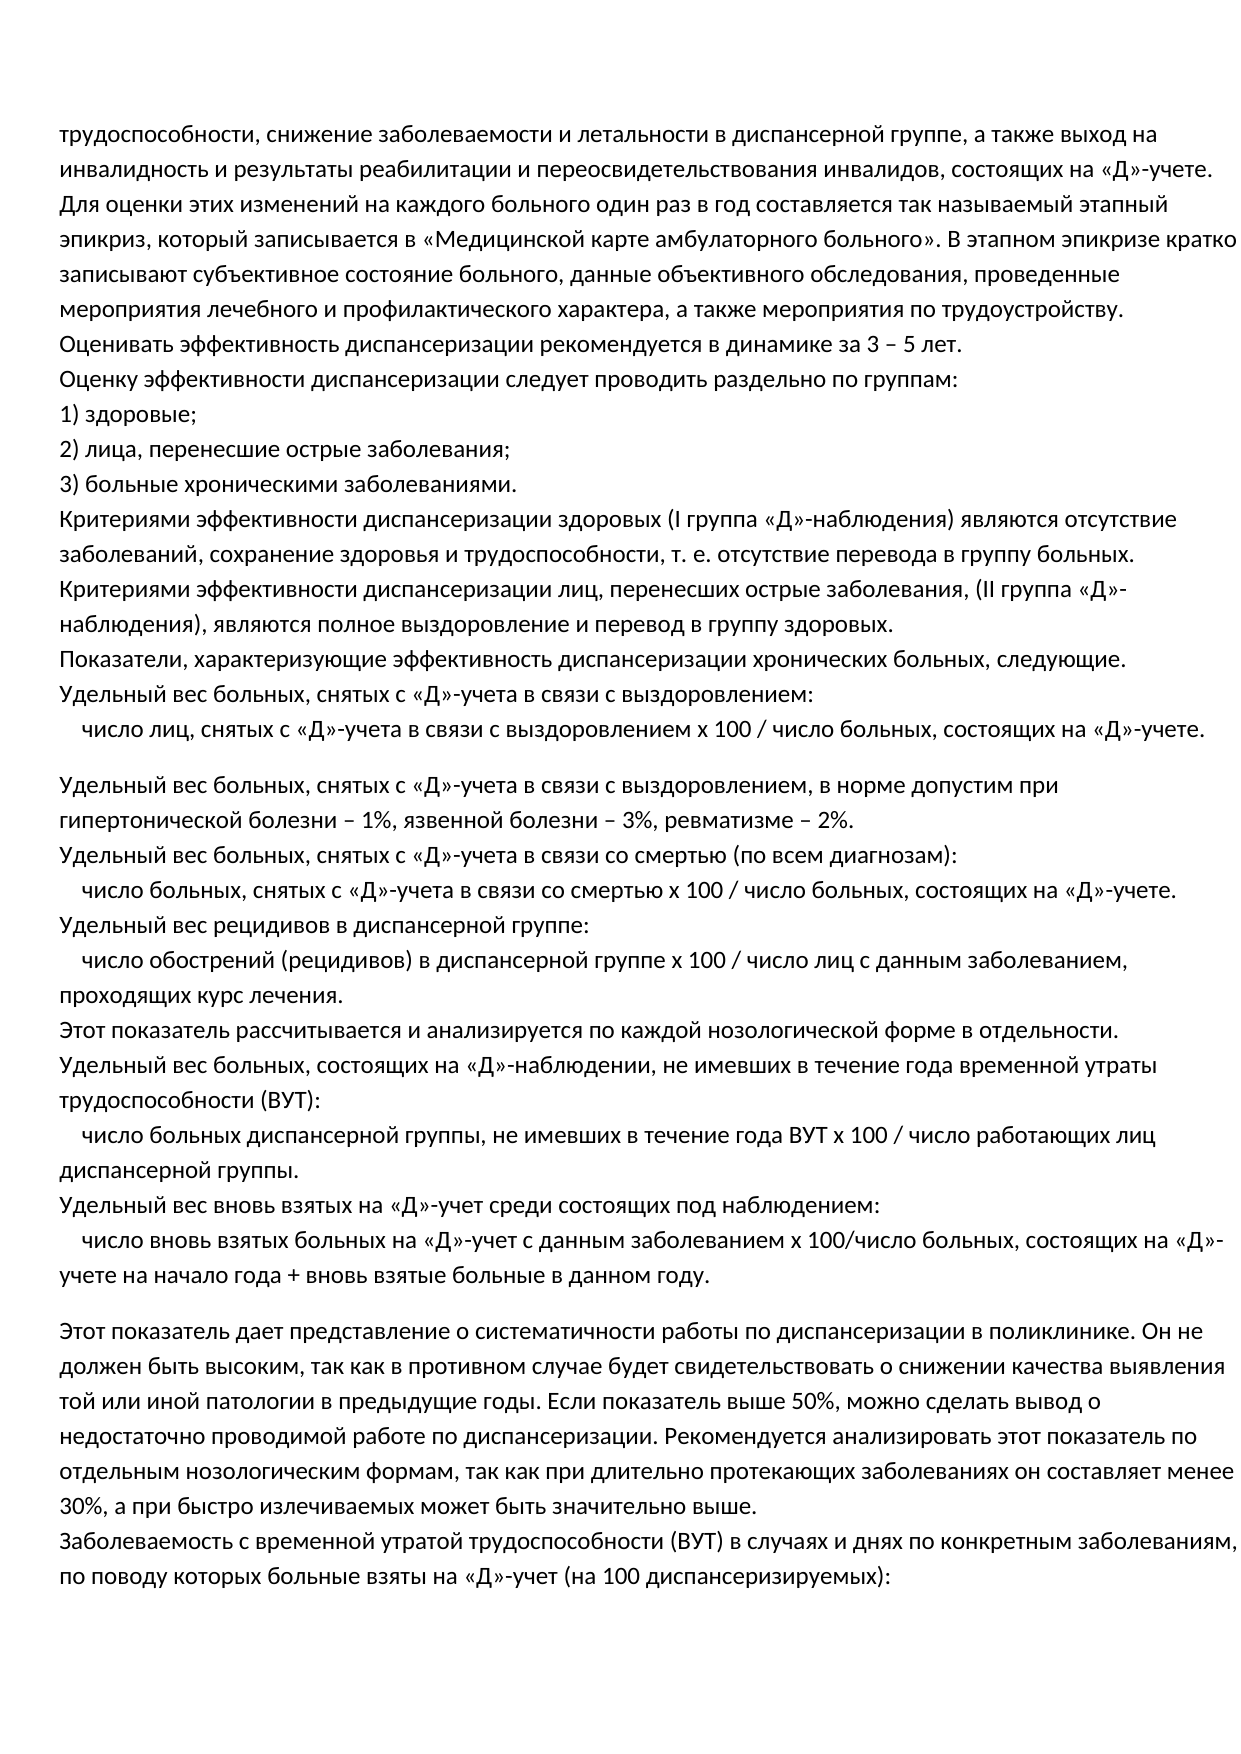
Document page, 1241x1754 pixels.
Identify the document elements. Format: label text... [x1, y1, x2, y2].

text число больных диспансерной группы, не имевших в течение года ВУТ x 100 / число работающих лиц диспансерной группы. [59, 1119, 1240, 1184]
text Удельный вес рецидивов в диспансерной группе: [59, 909, 1240, 939]
text 1) здоровые; [59, 398, 1240, 429]
text Удельный вес больных, снятых с «Д»-учета в связи с выздоровлением: [59, 678, 1240, 709]
text Удельный вес больных, состоящих на «Д»-наблюдении, не имевших в течение года временной утраты трудоспособности (ВУТ): [59, 1049, 1240, 1114]
text Критериями эффективности диспансеризации здоровых (I группа «Д»-наблюдения) являются отсутствие заболеваний, сохранение здоровья и трудоспособности, т. е. отсутствие перевода в группу больных. [59, 503, 1240, 569]
text Критериями эффективности диспансеризации лиц, перенесших острые заболевания, (II группа «Д»-наблюдения), являются полное выздоровление и перевод в группу здоровых. [59, 573, 1240, 639]
text 2) лица, перенесшие острые заболевания; [59, 433, 1240, 464]
text Этот показатель дает представление о систематичности работы по диспансеризации в поликлинике. Он не должен быть высоким, так как в противном случае будет свидетельствовать о снижении качества выявления той или иной патологии в предыдущие годы. Если показатель выше 50%, можно сделать вывод о недостаточно проводимой работе по диспансеризации. Рекомендуется анализировать этот показатель по отдельным нозологическим формам, так как при длительно протекающих заболеваниях он составляет менее 30%, а при быстро излечиваемых может быть значительно выше. [59, 1315, 1240, 1520]
text Этот показатель рассчитывается и анализируется по каждой нозологической форме в отдельности. [59, 1014, 1240, 1044]
text число больных, снятых с «Д»-учета в связи со смертью x 100 / число больных, состоящих на «Д»-учете. [59, 874, 1240, 904]
text Показатели, характеризующие эффективность диспансеризации хронических больных, следующие. [59, 643, 1240, 674]
text Удельный вес больных, снятых с «Д»-учета в связи с выздоровлением, в норме допустим при гипертонической болезни – 1%, язвенной болезни – 3%, ревматизме – 2%. [59, 769, 1240, 834]
text 3) больные хроническими заболеваниями. [59, 468, 1240, 499]
text Заболеваемость с временной утратой трудоспособности (ВУТ) в случаях и днях по конкретным заболеваниям, по поводу которых больные взяты на «Д»-учет (на 100 диспансеризируемых): [59, 1525, 1240, 1590]
text число вновь взятых больных на «Д»-учет с данным заболеванием x 100/число больных, состоящих на «Д»-учете на начало года + вновь взятые больные в данном году. [59, 1224, 1240, 1289]
text Удельный вес вновь взятых на «Д»-учет среди состоящих под наблюдением: [59, 1189, 1240, 1219]
text Оценку эффективности диспансеризации следует проводить раздельно по группам: [59, 363, 1240, 394]
text число обострений (рецидивов) в диспансерной группе x 100 / число лиц с данным заболеванием, проходящих курс лечения. [59, 944, 1240, 1009]
text число лиц, снятых с «Д»-учета в связи с выздоровлением x 100 / число больных, состоящих на «Д»-учете. [59, 713, 1240, 744]
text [59, 118, 1240, 359]
text Удельный вес больных, снятых с «Д»-учета в связи со смертью (по всем диагнозам): [59, 839, 1240, 869]
